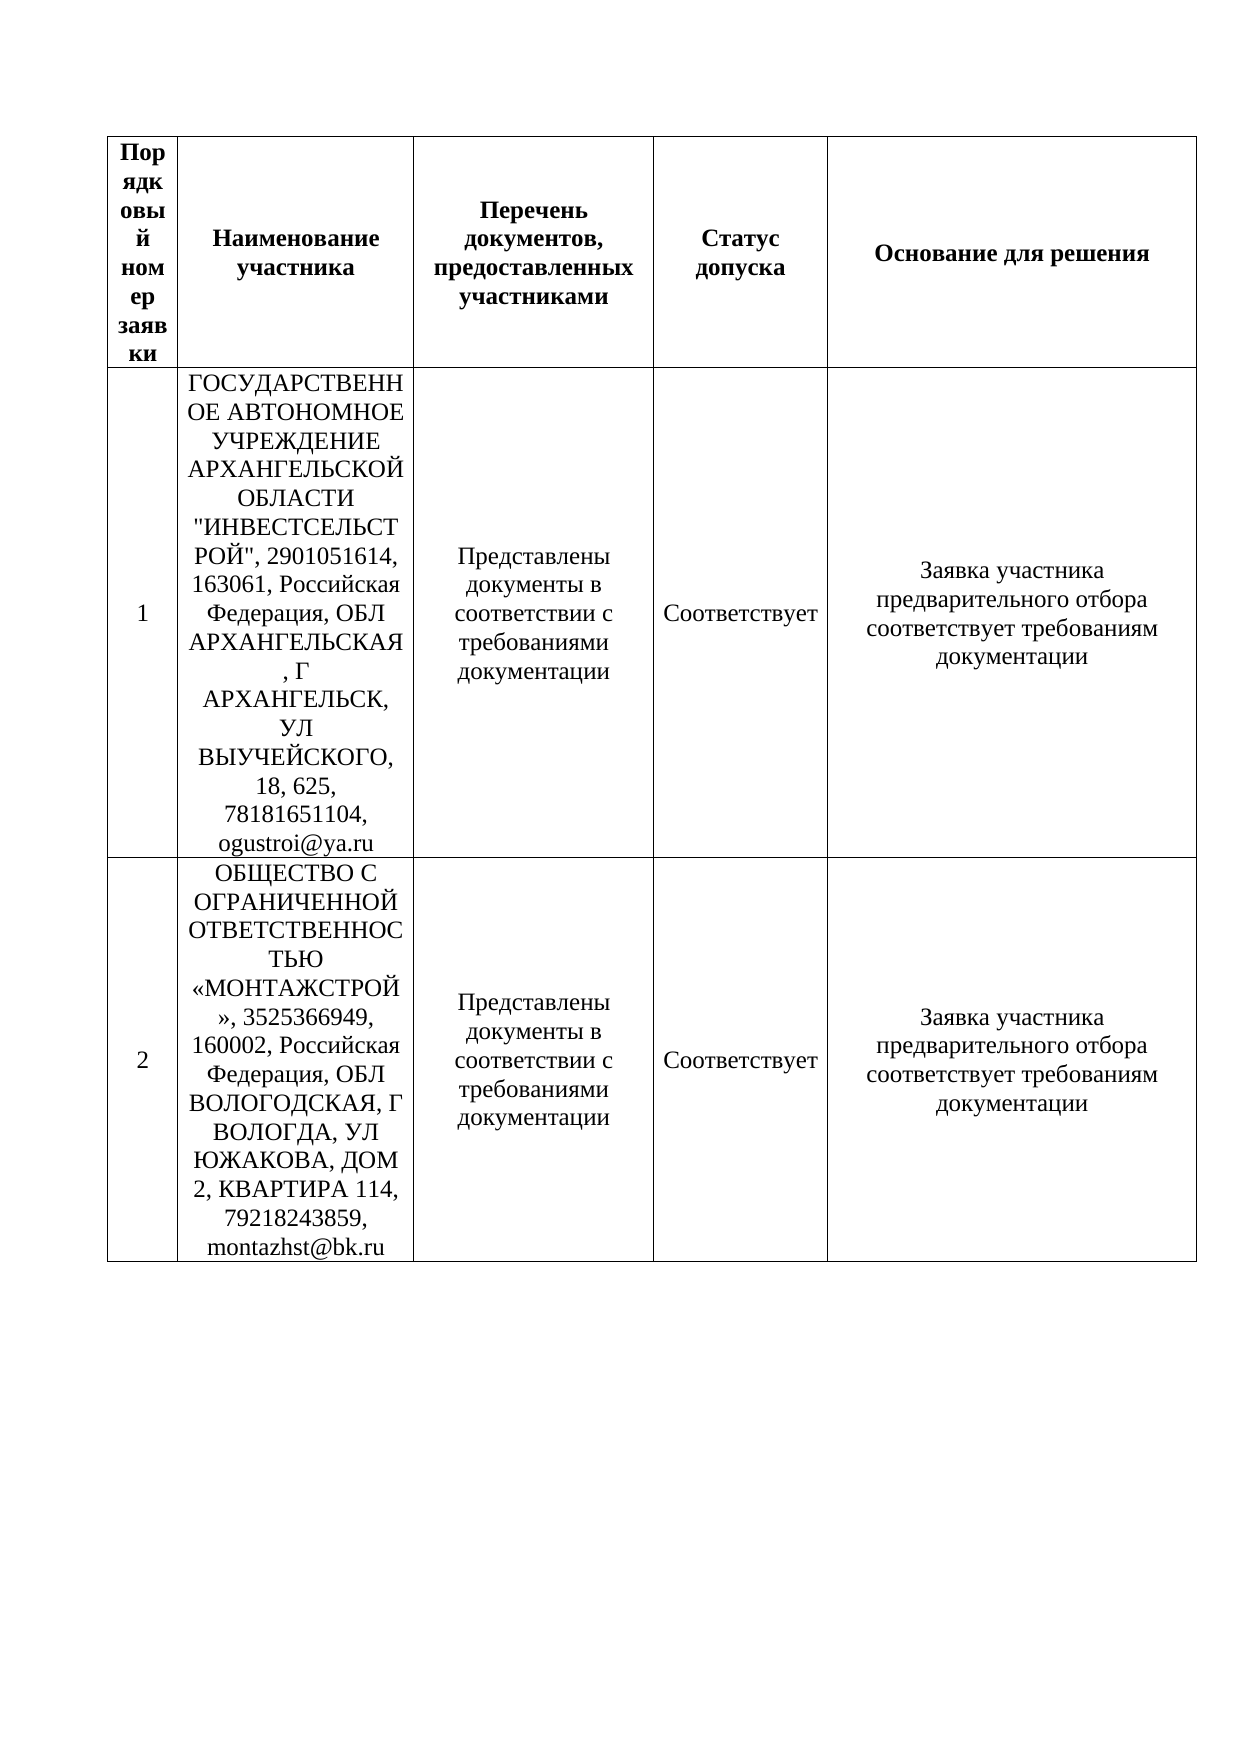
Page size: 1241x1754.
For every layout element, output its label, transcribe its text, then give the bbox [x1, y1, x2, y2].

table_cell Представлены документы в соответствии с требованиями документации [414, 368, 653, 857]
table_cell ОБЩЕСТВО С ОГРАНИЧЕННОЙ ОТВЕТСТВЕННОСТЬЮ «МОНТАЖСТРОЙ», 3525366949, 160002, Российская Федерация, ОБЛ ВОЛОГОДСКАЯ, Г ВОЛОГДА, УЛ ЮЖАКОВА, ДОМ 2, КВАРТИРА 114, 79218243859, montazhst@bk.ru [178, 858, 413, 1261]
table_header Основание для решения [828, 137, 1196, 367]
table_header Наименование участника [178, 137, 413, 367]
table_cell ГОСУДАРСТВЕННОЕ АВТОНОМНОЕ УЧРЕЖДЕНИЕ АРХАНГЕЛЬСКОЙ ОБЛАСТИ "ИНВЕСТСЕЛЬСТРОЙ", 2901051614, 163061, Российская Федерация, ОБЛ АРХАНГЕЛЬСКАЯ, Г АРХАНГЕЛЬСК, УЛ ВЫУЧЕЙСКОГО, 18, 625, 78181651104, ogustroi@ya.ru [178, 368, 413, 857]
table_cell 2 [108, 858, 177, 1261]
table_cell Соответствует [654, 368, 827, 857]
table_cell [828, 858, 1196, 1261]
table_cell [414, 858, 653, 1261]
table_header Перечень документов, предоставленных участниками [414, 137, 653, 367]
table_cell Соответствует [654, 858, 827, 1261]
table_cell 1 [108, 368, 177, 857]
table_header Порядковый номер заявки [108, 137, 177, 367]
table_header Статус допуска [654, 137, 827, 367]
table_cell Заявка участника предварительного отбора соответствует требованиям документации [828, 368, 1196, 857]
